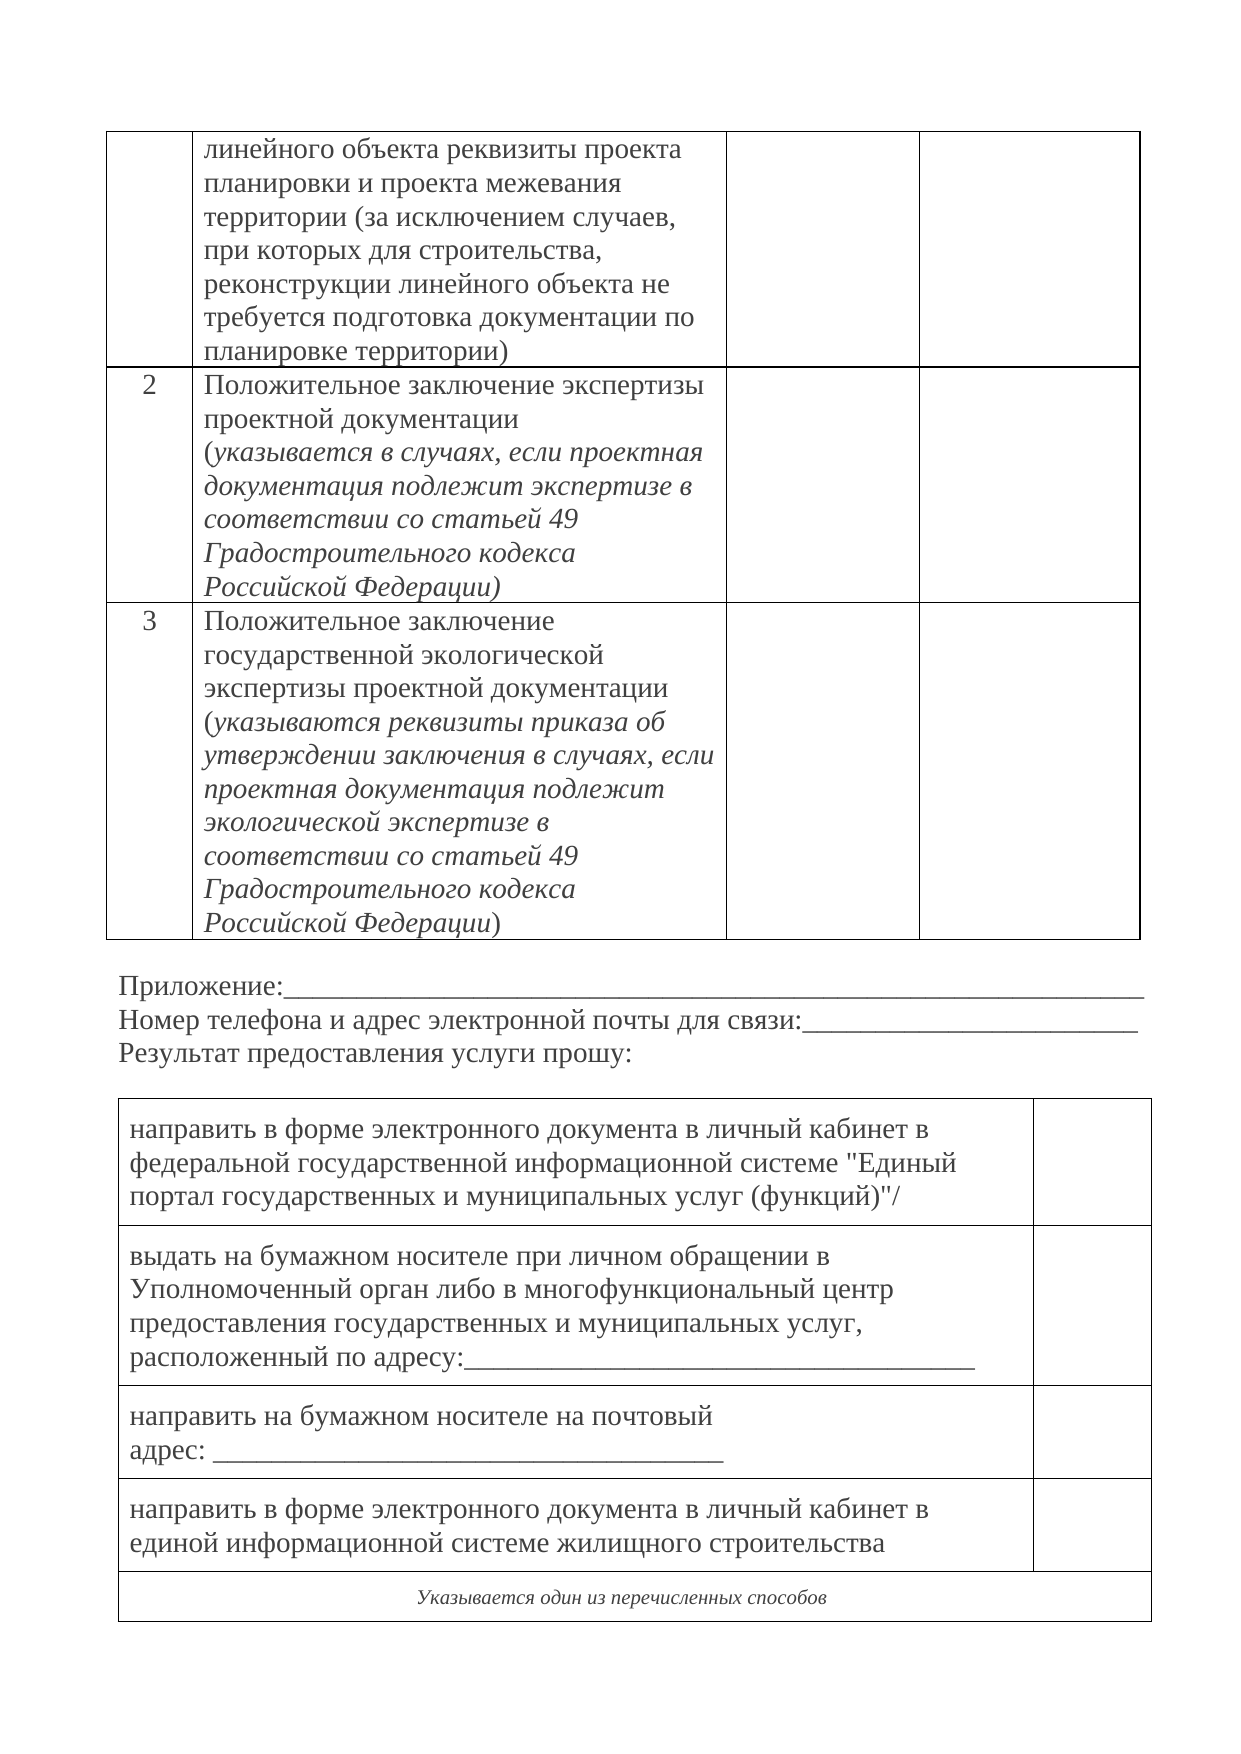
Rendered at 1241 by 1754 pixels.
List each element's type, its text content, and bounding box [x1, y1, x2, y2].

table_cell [193, 132, 726, 366]
table_cell [920, 603, 1139, 939]
table_cell 3 [107, 603, 192, 939]
table_cell Указывается один из перечисленных способов [119, 1572, 1151, 1621]
text Приложение:___________________________________________________________ [118, 968, 1152, 1002]
table_cell [1034, 1479, 1151, 1571]
text Номер телефона и адрес электронной почты для связи:_______________________ [118, 1002, 1152, 1036]
table_header направить в форме электронного документа в личный кабинет в федеральной государственной информационной системе "Единый портал государственных и муниципальных услуг (функций)"/ [119, 1099, 1033, 1224]
table_header [1034, 1099, 1151, 1224]
table_cell Положительное заключение государственной экологической экспертизы проектной документации (указываются реквизиты приказа об утверждении заключения в случаях, если проектная документация подлежит экологической экспертизе в соответствии со статьей 49 Градостроительного кодекса Российской Федерации) [193, 603, 726, 939]
table_cell [727, 132, 919, 366]
table_cell [1034, 1386, 1151, 1478]
table_cell Положительное заключение экспертизы проектной документации (указывается в случаях, если проектная документация подлежит экспертизе в соответствии со статьей 49 Градостроительного кодекса Российской Федерации) [193, 368, 726, 602]
text Результат предоставления услуги прошу: [118, 1036, 1152, 1069]
table_cell [1034, 1226, 1151, 1385]
table_cell 2 [107, 368, 192, 602]
table_cell направить на бумажном носителе на почтовый адрес: ___________________________________ [119, 1386, 1033, 1478]
table_cell [727, 368, 919, 602]
table_cell [727, 603, 919, 939]
table_cell 1 [107, 132, 192, 366]
table_cell выдать на бумажном носителе при личном обращении в Уполномоченный орган либо в многофункциональный центр предоставления государственных и муниципальных услуг, расположенный по адресу:___________________________________ [119, 1226, 1033, 1385]
table_cell направить в форме электронного документа в личный кабинет в единой информационной системе жилищного строительства [119, 1479, 1033, 1571]
table_cell [920, 132, 1139, 366]
table_cell [920, 368, 1139, 602]
